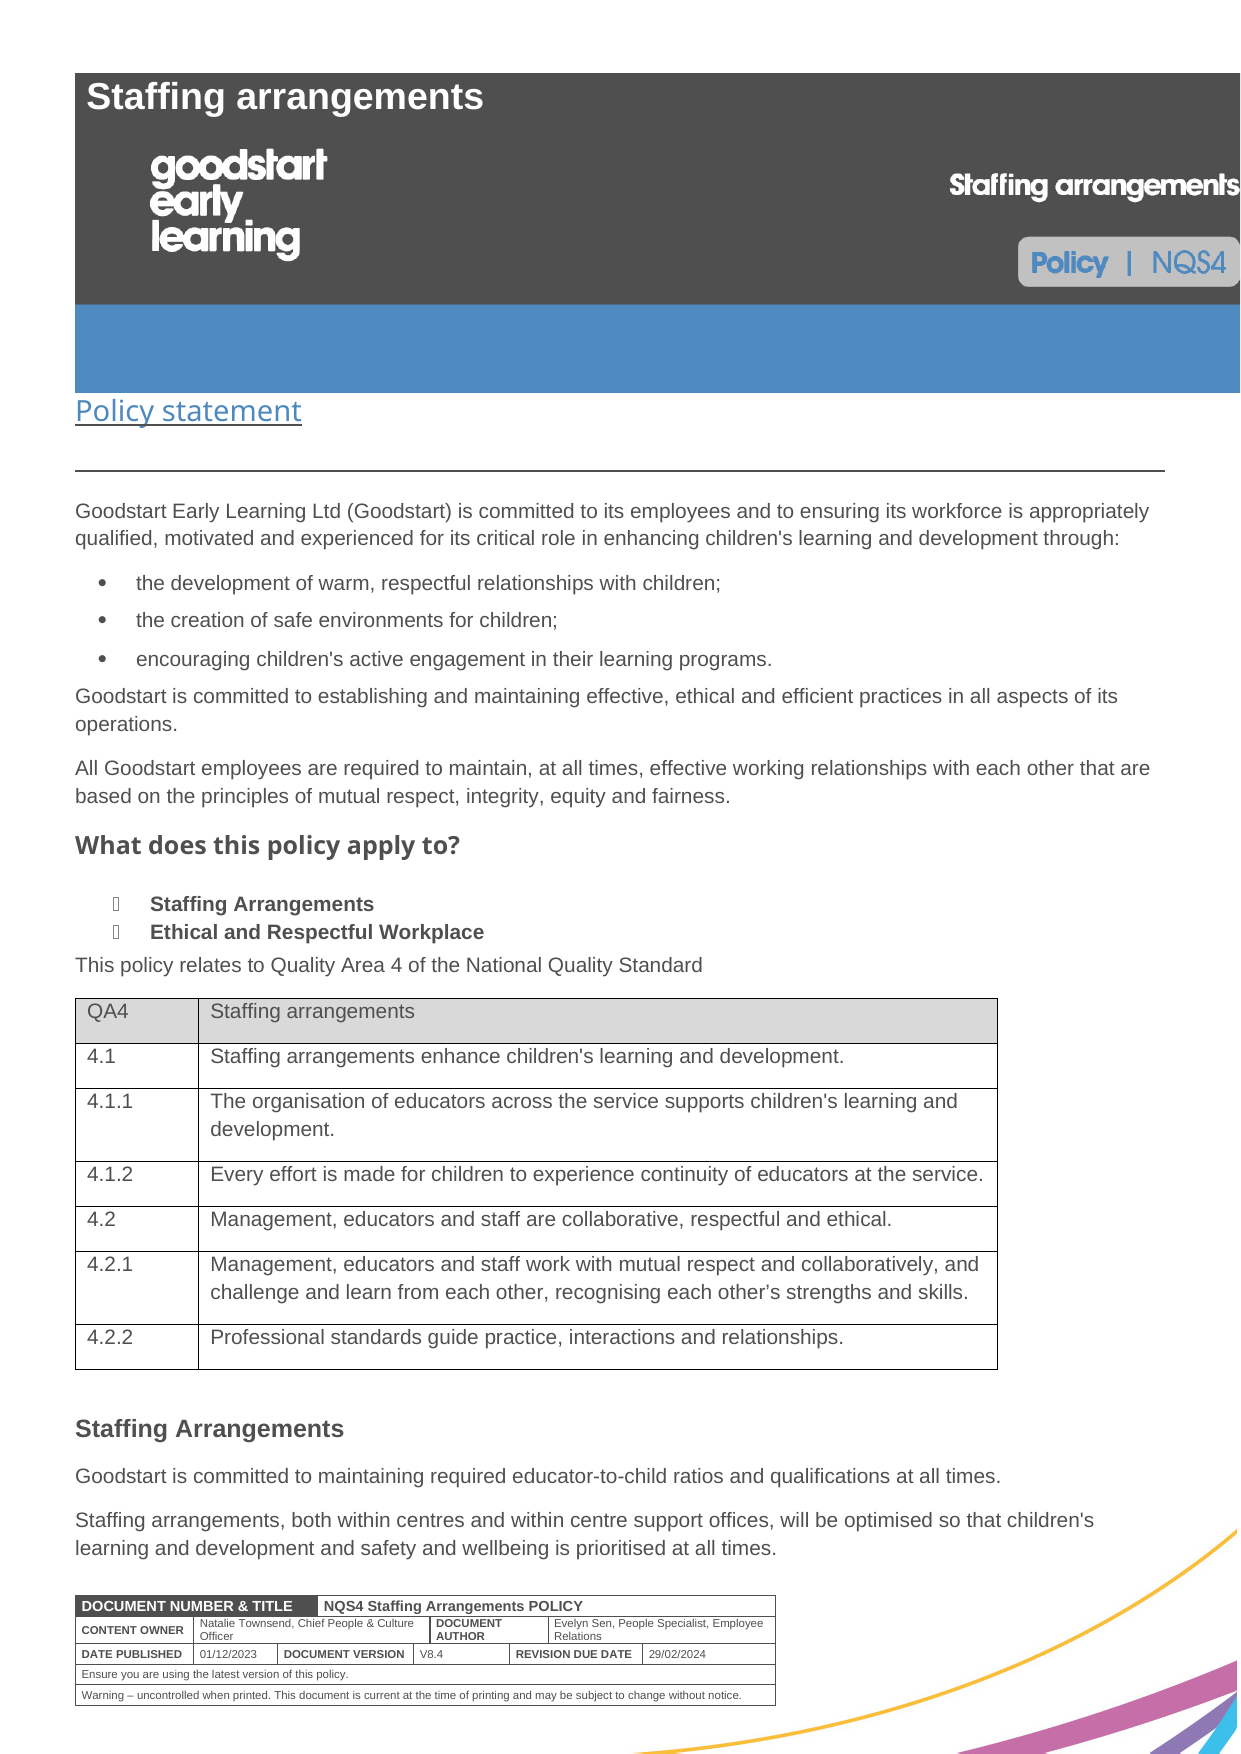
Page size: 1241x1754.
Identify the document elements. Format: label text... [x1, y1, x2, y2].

table_cell The organisation of educators across the service supports children's learning and development. [199, 1089, 997, 1161]
table_cell 4.1.1 [76, 1089, 198, 1161]
table_cell Every effort is made for children to experience continuity of educators at the service. [199, 1162, 997, 1206]
text Goodstart is committed to maintaining required educator-to-child ratios and qualifications at all times. [75, 1464, 1165, 1488]
text the creation of safe environments for children; [99, 608, 1165, 632]
picture [75, 73, 1241, 393]
subtitle What does this policy apply to? [75, 828, 1165, 862]
subtitle Staffing Arrangements [75, 1414, 1165, 1443]
table_cell 4.2.2 [76, 1325, 198, 1369]
table_header QA4 [76, 999, 198, 1043]
table_cell Management, educators and staff work with mutual respect and collaboratively, and challenge and learn from each other, recognising each other’s strengths and skills. [199, 1252, 997, 1324]
text Goodstart is committed to establishing and maintaining effective, ethical and efficient practices in all aspects of its operations. [75, 684, 1165, 736]
table_cell 4.2.1 [76, 1252, 198, 1324]
text All Goodstart employees are required to maintain, at all times, effective working relationships with each other that are based on the principles of mutual respect, integrity, equity and fairness. [75, 756, 1165, 807]
table_header Staffing arrangements [199, 999, 997, 1043]
table_cell Professional standards guide practice, interactions and relationships. [199, 1325, 997, 1369]
table_cell 4.1.2 [76, 1162, 198, 1206]
text This policy relates to Quality Area 4 of the National Quality Standard [75, 953, 1165, 977]
table_cell 4.1 [76, 1044, 198, 1088]
text the development of warm, respectful relationships with children; [99, 570, 1165, 594]
table_cell 4.2 [76, 1207, 198, 1251]
table_cell Staffing arrangements enhance children's learning and development. [199, 1044, 997, 1088]
table_cell Management, educators and staff are collaborative, respectful and ethical. [199, 1207, 997, 1251]
list Staffing Arrangements [112, 892, 1165, 916]
list Ethical and Respectful Workplace [112, 919, 1165, 943]
text Staffing arrangements, both within centres and within centre support offices, will be optimised so that children's learning and development and safety and wellbeing is prioritised at all times. [75, 1508, 1165, 1559]
text encouraging children's active engagement in their learning programs. [99, 646, 1165, 670]
subtitle Policy statement [75, 391, 1165, 470]
text Goodstart Early Learning Ltd (Goodstart) is committed to its employees and to ensuring its workforce is appropriately qualified, motivated and experienced for its critical role in enhancing children's learning and development through: [75, 499, 1165, 550]
picture [0, 1523, 1237, 1754]
